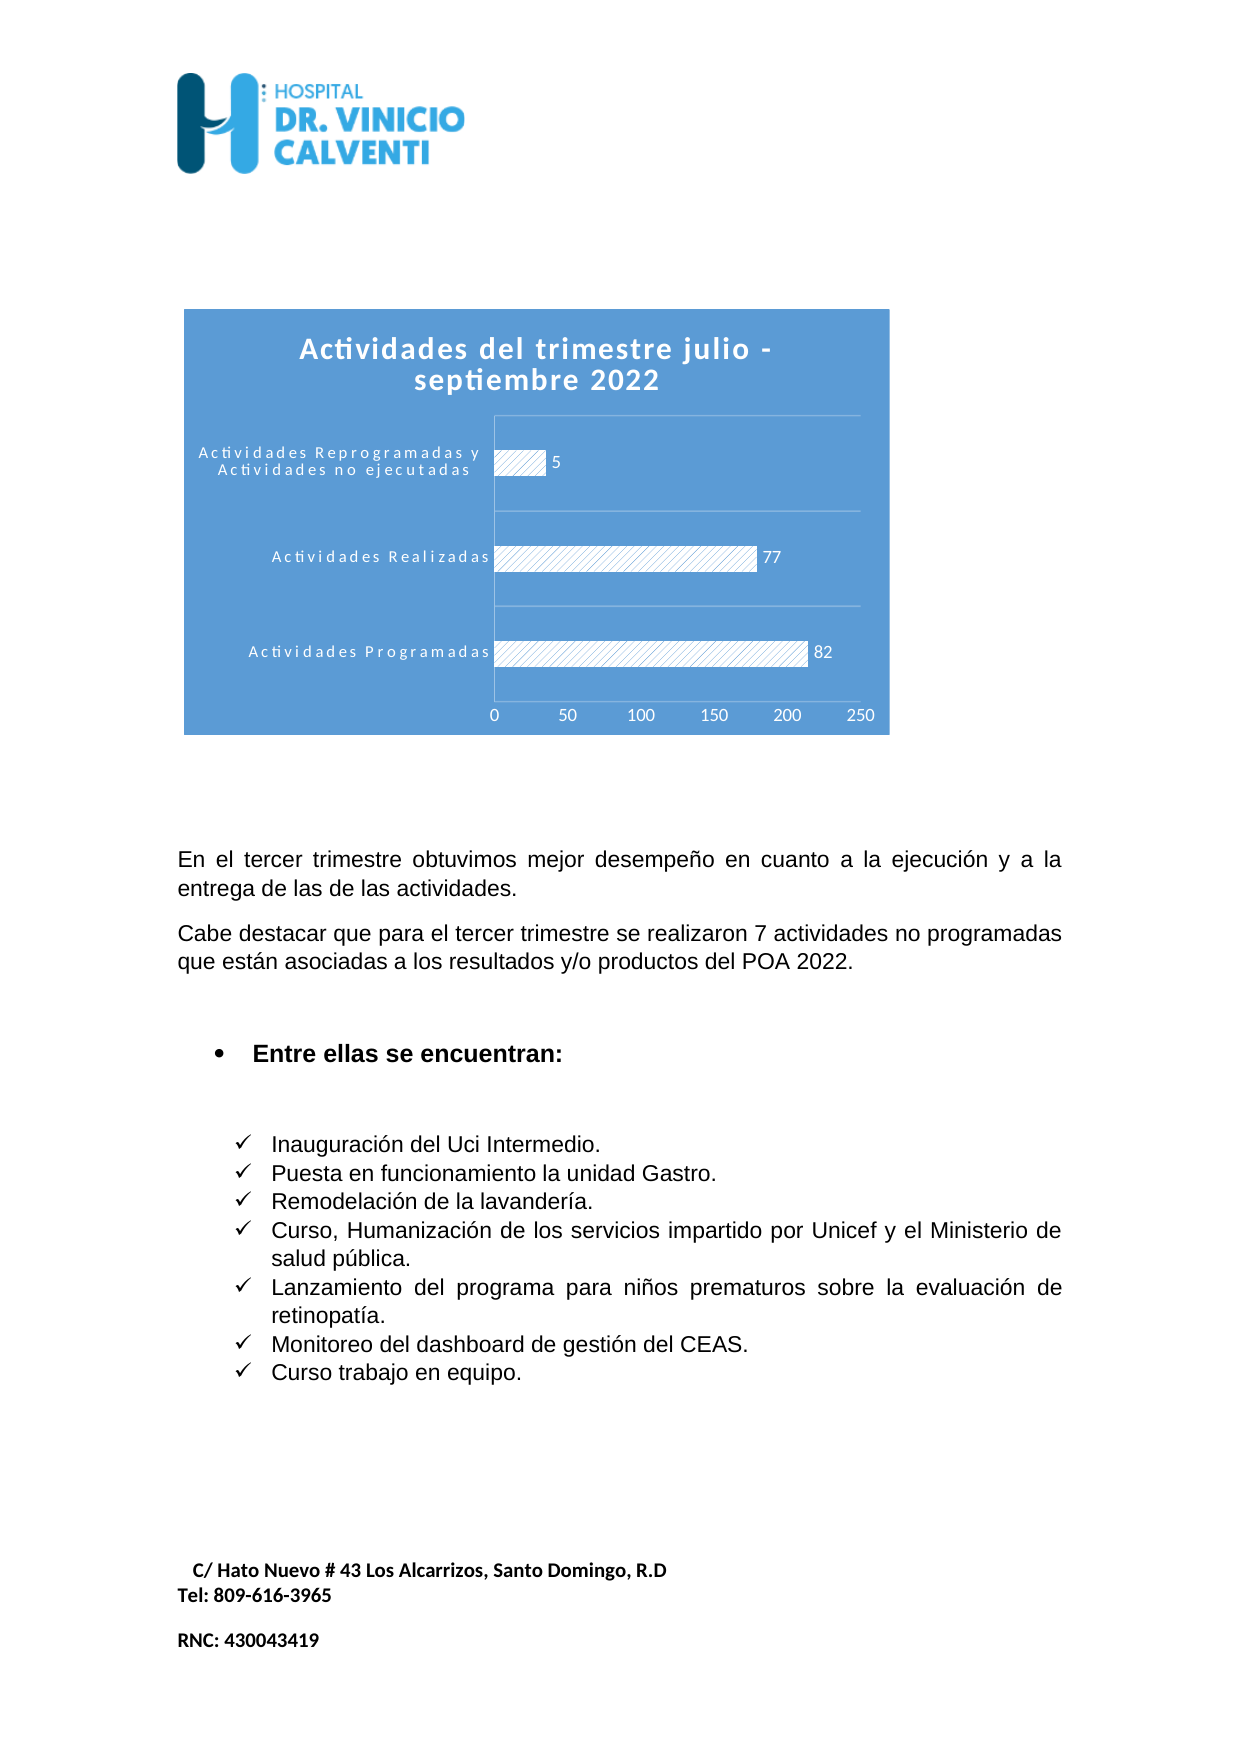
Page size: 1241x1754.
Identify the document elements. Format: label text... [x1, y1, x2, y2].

text En el tercer trimestre obtuvimos mejor desempeño en cuanto a la ejecución y a la entrega de las de las actividades. [177, 846, 1063, 901]
list Entre ellas se encuentran: [215, 1038, 1063, 1067]
text Cabe destacar que para el tercer trimestre se realizaron 7 actividades no programadas que están asociadas a los resultados y/o productos del POA 2022. [177, 920, 1063, 975]
list Puesta en funcionamiento la unidad Gastro. [233, 1160, 1063, 1186]
picture [177, 73, 465, 174]
list Curso, Humanización de los servicios impartido por Unicef y el Ministerio de salud pública. [233, 1217, 1063, 1272]
list Lanzamiento del programa para niños prematuros sobre la evaluación de retinopatía. [233, 1274, 1063, 1328]
list Inauguración del Uci Intermedio. [233, 1131, 1063, 1158]
list Remodelación de la lavandería. [233, 1188, 1063, 1215]
list Curso trabajo en equipo. [233, 1359, 1063, 1385]
picture [177, 73, 186, 82]
list Monitoreo del dashboard de gestión del CEAS. [233, 1331, 1063, 1357]
